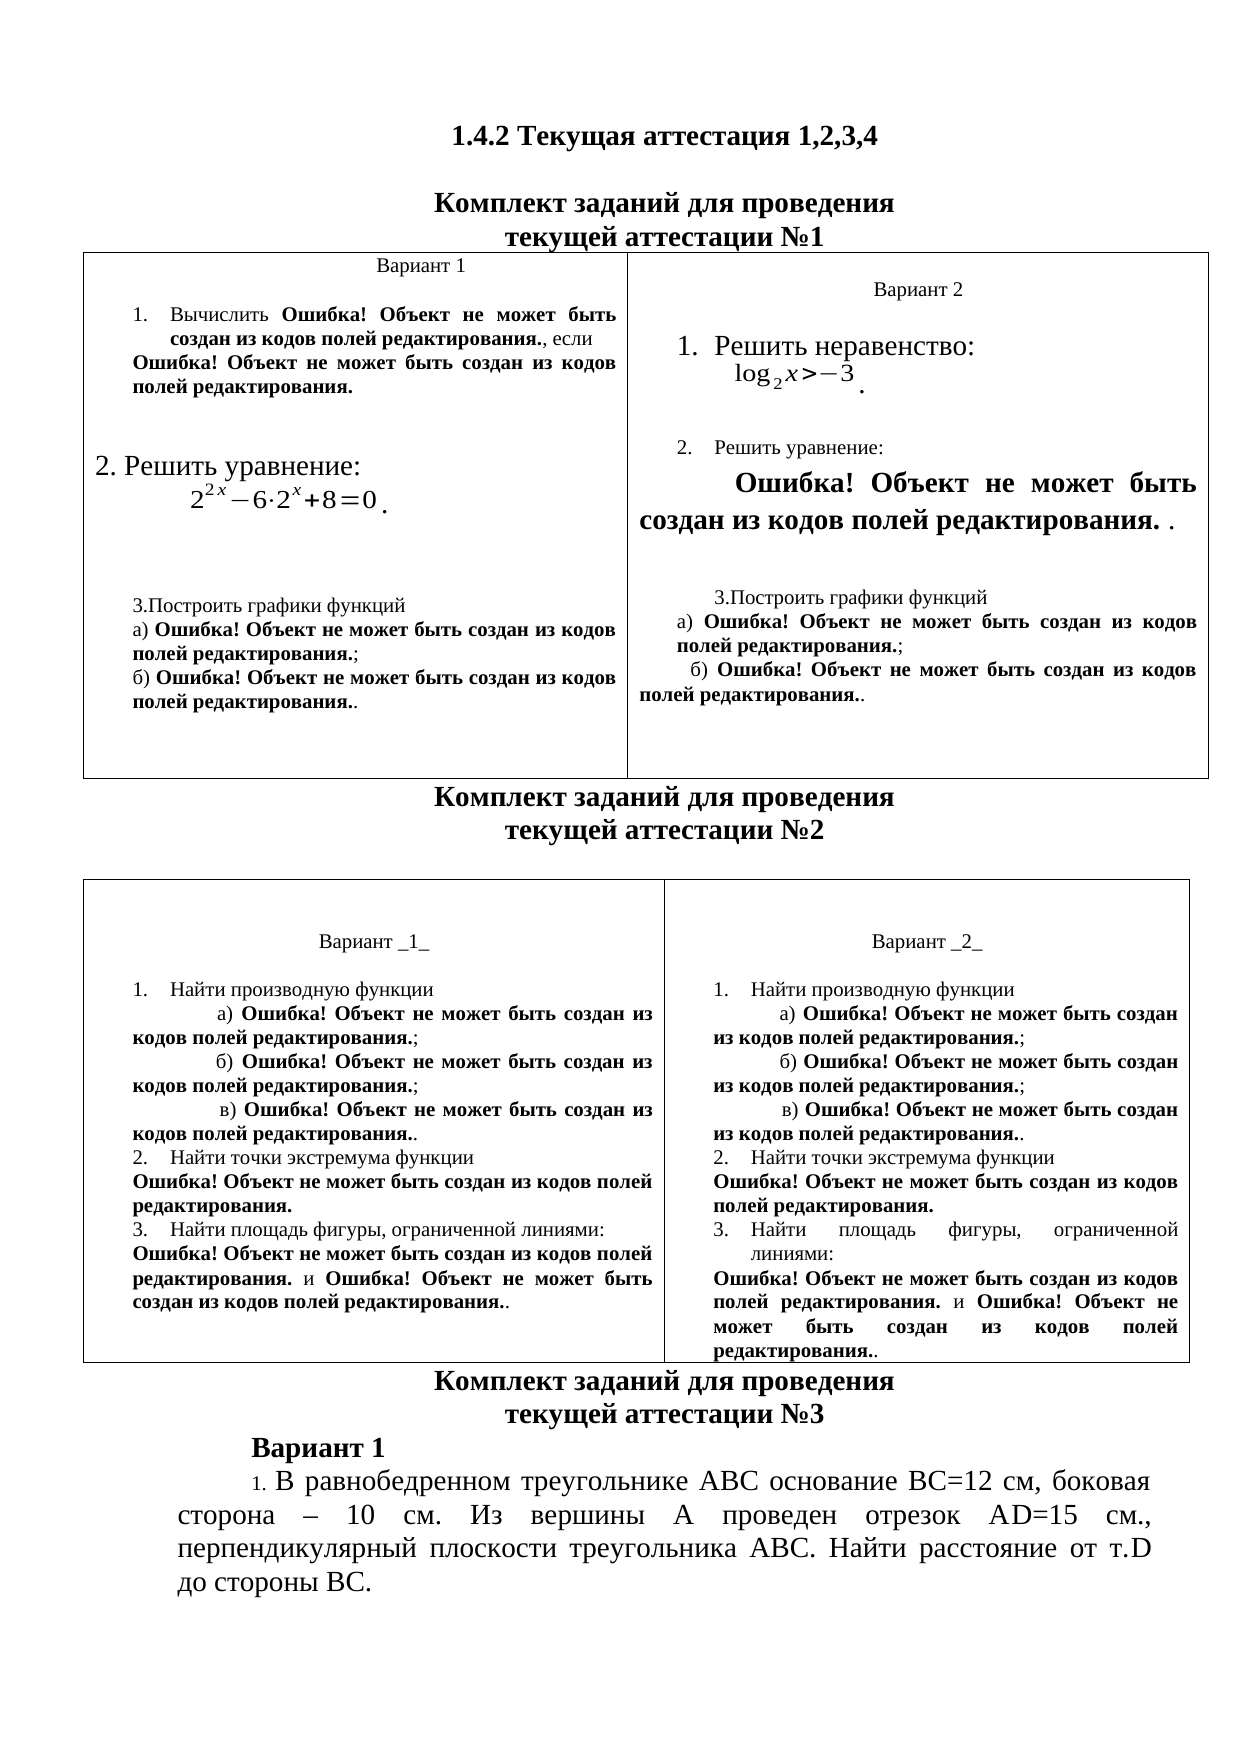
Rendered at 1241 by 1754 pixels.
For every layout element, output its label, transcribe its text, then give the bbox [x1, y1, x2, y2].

table_header Вариант 1 Вычислить Ошибка! Объект не может быть создан из кодов полей редактирования., если Ошибка! Объект не может быть создан из кодов полей редактирования. 2. Решить уравнение: . 3.Построить графики функций а) Ошибка! Объект не может быть создан из кодов полей редактирования.; б) Ошибка! Объект не может быть создан из кодов полей редактирования.. [84, 253, 627, 778]
text Комплект заданий для проведения [177, 185, 1152, 219]
text Комплект заданий для проведения [177, 1363, 1152, 1396]
table_header Вариант 2 Решить неравенство: . Решить уравнение: Ошибка! Объект не может быть создан из кодов полей редактирования. . 3.Построить графики функций а) Ошибка! Объект не может быть создан из кодов полей редактирования.; б) Ошибка! Объект не может быть создан из кодов полей редактирования.. [628, 253, 1208, 778]
text Комплект заданий для проведения [177, 779, 1152, 812]
text Вариант 1 [177, 1430, 1152, 1463]
text 1.4.2 Текущая аттестация 1,2,3,4 [177, 118, 1152, 152]
text текущей аттестации №2 [177, 812, 1152, 846]
table_header Вариант _2_ Найти производную функции а) Ошибка! Объект не может быть создан из кодов полей редактирования.; б) Ошибка! Объект не может быть создан из кодов полей редактирования.; в) Ошибка! Объект не может быть создан из кодов полей редактирования.. Найти точки экстремума функции Ошибка! Объект не может быть создан из кодов полей редактирования. Найти площадь фигуры, ограниченной линиями: Ошибка! Объект не может быть создан из кодов полей редактирования. и Ошибка! Объект не может быть создан из кодов полей редактирования.. [665, 880, 1189, 1362]
table_header Вариант _1_ Найти производную функции а) Ошибка! Объект не может быть создан из кодов полей редактирования.; б) Ошибка! Объект не может быть создан из кодов полей редактирования.; в) Ошибка! Объект не может быть создан из кодов полей редактирования.. Найти точки экстремума функции Ошибка! Объект не может быть создан из кодов полей редактирования. Найти площадь фигуры, ограниченной линиями: Ошибка! Объект не может быть создан из кодов полей редактирования. и Ошибка! Объект не может быть создан из кодов полей редактирования.. [84, 880, 664, 1362]
text 1. В равнобедренном треугольнике АВС основание ВС=12 см, боковая сторона – . Из вершины А проведен отрезок АD=15 см., перпендикулярный плоскости треугольника АВС. Найти расстояние от т.D до стороны ВС. [177, 1463, 1152, 1597]
text текущей аттестации №3 [177, 1396, 1152, 1430]
text текущей аттестации №1 [177, 219, 1152, 252]
